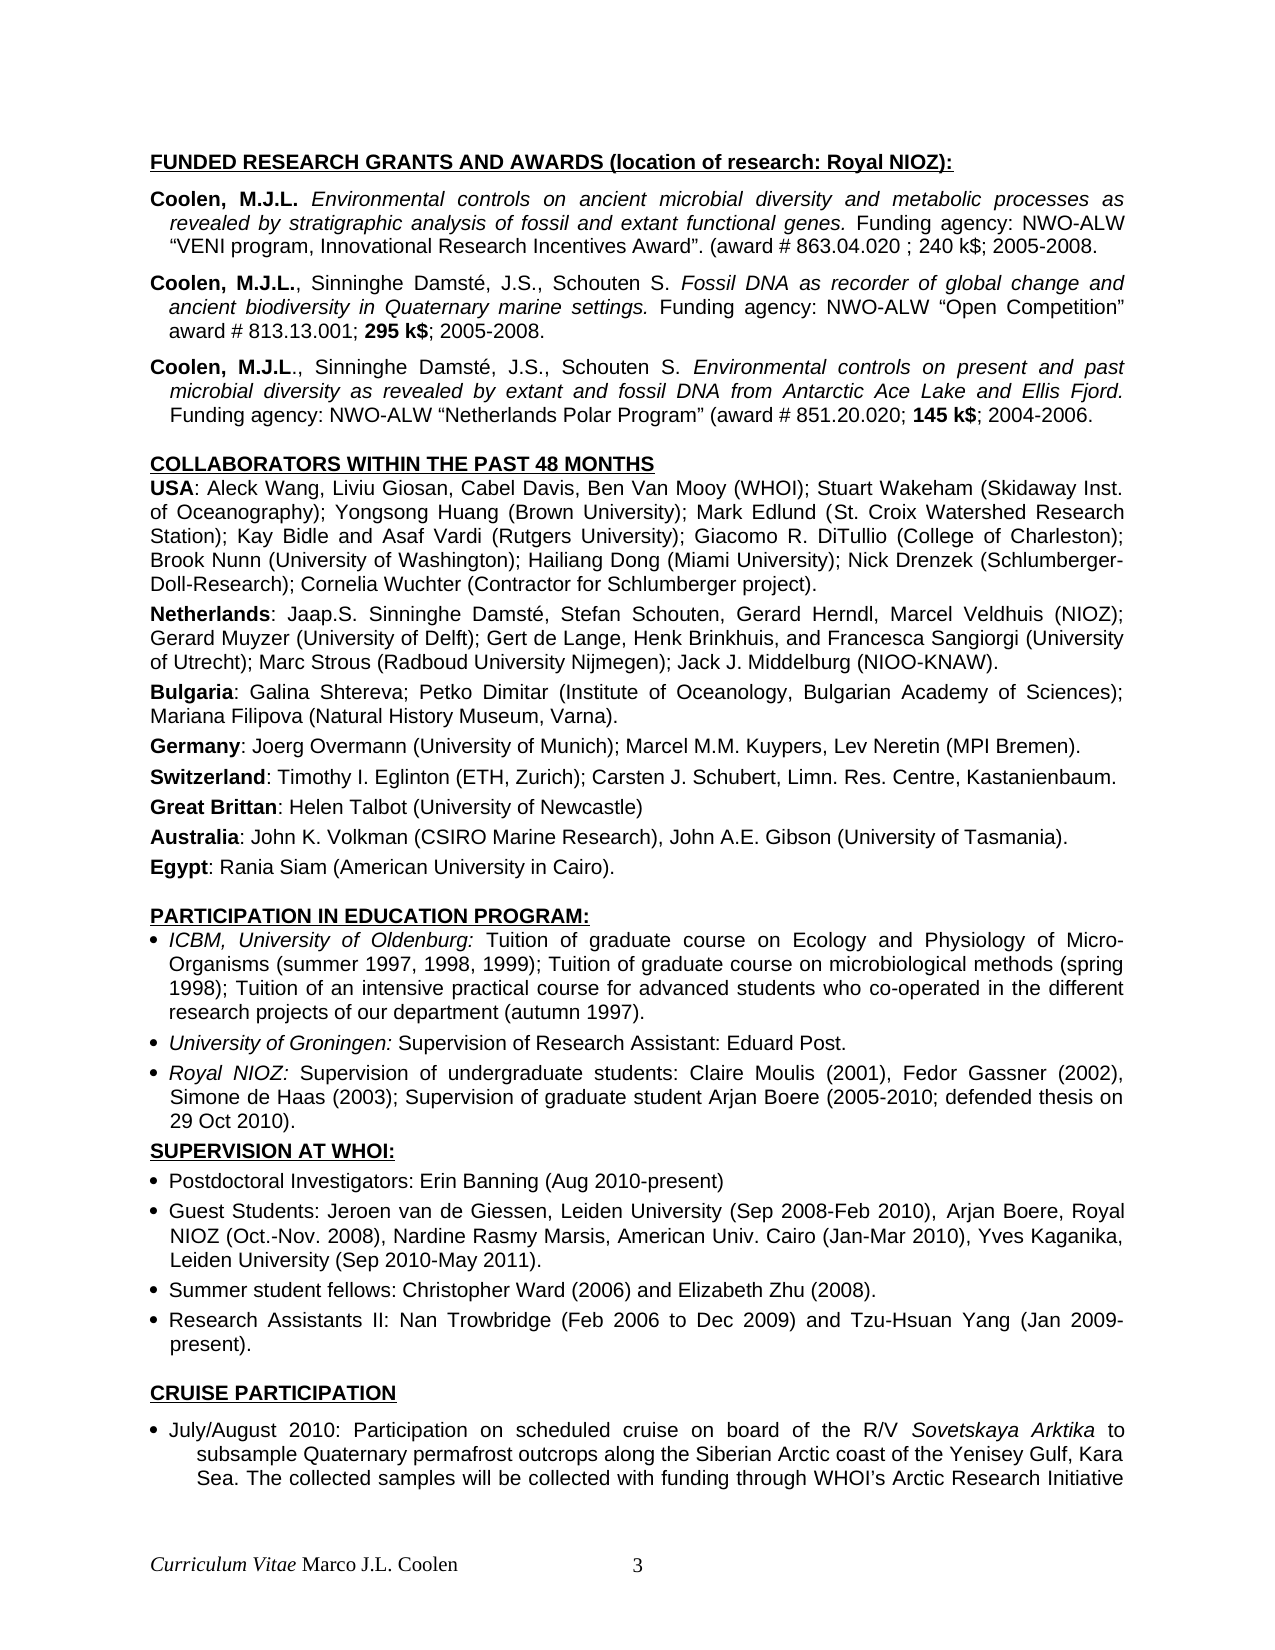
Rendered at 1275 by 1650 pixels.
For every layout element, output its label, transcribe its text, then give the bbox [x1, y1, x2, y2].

subtitle Guest Students: Jeroen van de Giessen, Leiden University (Sep 2008-Feb 2010), Arjan Boere, Royal NIOZ (Oct.-Nov. 2008), Nardine Rasmy Marsis, American Univ. Cairo (Jan-Mar 2010), Yves Kaganika, Leiden University (Sep 2010-May 2011). [150, 1199, 1125, 1271]
subtitle COLLABORATORS WITHIN THE PAST 48 MONTHS [150, 452, 1125, 476]
text Egypt: Rania Siam (American University in Cairo). [150, 855, 1125, 879]
text Australia: John K. Volkman (CSIRO Marine Research), John A.E. Gibson (University of Tasmania). [150, 825, 1125, 849]
text Switzerland: Timothy I. Eglinton (ETH, Zurich); Carsten J. Schubert, Limn. Res. Centre, Kastanienbaum. [150, 764, 1125, 788]
text Coolen, M.J.L., Sinninghe Damsté, J.S., Schouten S. Environmental controls on present and past microbial diversity as revealed by extant and fossil DNA from Antarctic Ace Lake and Ellis Fjord. Funding agency: NWO-ALW “Netherlands Polar Program” (award # 851.20.020; 145 k$; 2004-2006. [150, 355, 1125, 427]
list Research Assistants II: Nan Trowbridge (Feb 2006 to Dec 2009) and Tzu-Hsuan Yang (Jan 2009-present). [150, 1308, 1125, 1356]
text SUPERVISION AT WHOI: [150, 1139, 1125, 1163]
text CRUISE PARTICIPATION [150, 1381, 1125, 1405]
subtitle University of Groningen: Supervision of Research Assistant: Eduard Post. [150, 1030, 1125, 1054]
subtitle Summer student fellows: Christopher Ward (2006) and Elizabeth Zhu (2008). [150, 1278, 1125, 1302]
text Bulgaria: Galina Shtereva; Petko Dimitar (Institute of Oceanology, Bulgarian Academy of Sciences); Mariana Filipova (Natural History Museum, Varna). [150, 680, 1125, 728]
subtitle ICBM, University of Oldenburg: Tuition of graduate course on Ecology and Physiology of Micro-Organisms (summer 1997, 1998, 1999); Tuition of graduate course on microbiological methods (spring 1998); Tuition of an intensive practical course for advanced students who co-operated in the different research projects of our department (autumn 1997). [150, 928, 1125, 1024]
text Coolen, M.J.L., Sinninghe Damsté, J.S., Schouten S. Fossil DNA as recorder of global change and ancient biodiversity in Quaternary marine settings. Funding agency: NWO-ALW “Open Competition” award # 813.13.001; 295 k$; 2005-2008. [150, 271, 1125, 343]
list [150, 1417, 1125, 1489]
text USA: Aleck Wang, Liviu Giosan, Cabel Davis, Ben Van Mooy (WHOI); Stuart Wakeham (Skidaway Inst. of Oceanography); Yongsong Huang (Brown University); Mark Edlund (St. Croix Watershed Research Station); Kay Bidle and Asaf Vardi (Rutgers University); Giacomo R. DiTullio (College of Charleston); Brook Nunn (University of Washington); Hailiang Dong (Miami University); Nick Drenzek (Schlumberger-Doll-Research); Cornelia Wuchter (Contractor for Schlumberger project). [150, 476, 1125, 596]
subtitle Royal NIOZ: Supervision of undergraduate students: Claire Moulis (2001), Fedor Gassner (2002), Simone de Haas (2003); Supervision of graduate student Arjan Boere (2005-2010; defended thesis on 29 Oct 2010). [150, 1061, 1125, 1133]
subtitle FUNDED RESEARCH GRANTS AND AWARDS (location of research: Royal NIOZ): [150, 150, 1125, 174]
subtitle Postdoctoral Investigators: Erin Banning (Aug 2010-present) [150, 1169, 1125, 1193]
text PARTICIPATION IN EDUCATION PROGRAM: [150, 904, 1125, 928]
text Germany: Joerg Overmann (University of Munich); Marcel M.M. Kuypers, Lev Neretin (MPI Bremen). [150, 734, 1125, 758]
text Great Brittan: Helen Talbot (University of Newcastle) [150, 795, 1125, 819]
text Coolen, M.J.L. Environmental controls on ancient microbial diversity and metabolic processes as revealed by stratigraphic analysis of fossil and extant functional genes. Funding agency: NWO-ALW “VENI program, Innovational Research Incentives Award”. (award # 863.04.020 ; 240 k$; 2005-2008. [150, 186, 1125, 258]
text Netherlands: Jaap.S. Sinninghe Damsté, Stefan Schouten, Gerard Herndl, Marcel Veldhuis (NIOZ); Gerard Muyzer (University of Delft); Gert de Lange, Henk Brinkhuis, and Francesca Sangiorgi (University of Utrecht); Marc Strous (Radboud University Nijmegen); Jack J. Middelburg (NIOO-KNAW). [150, 602, 1125, 674]
